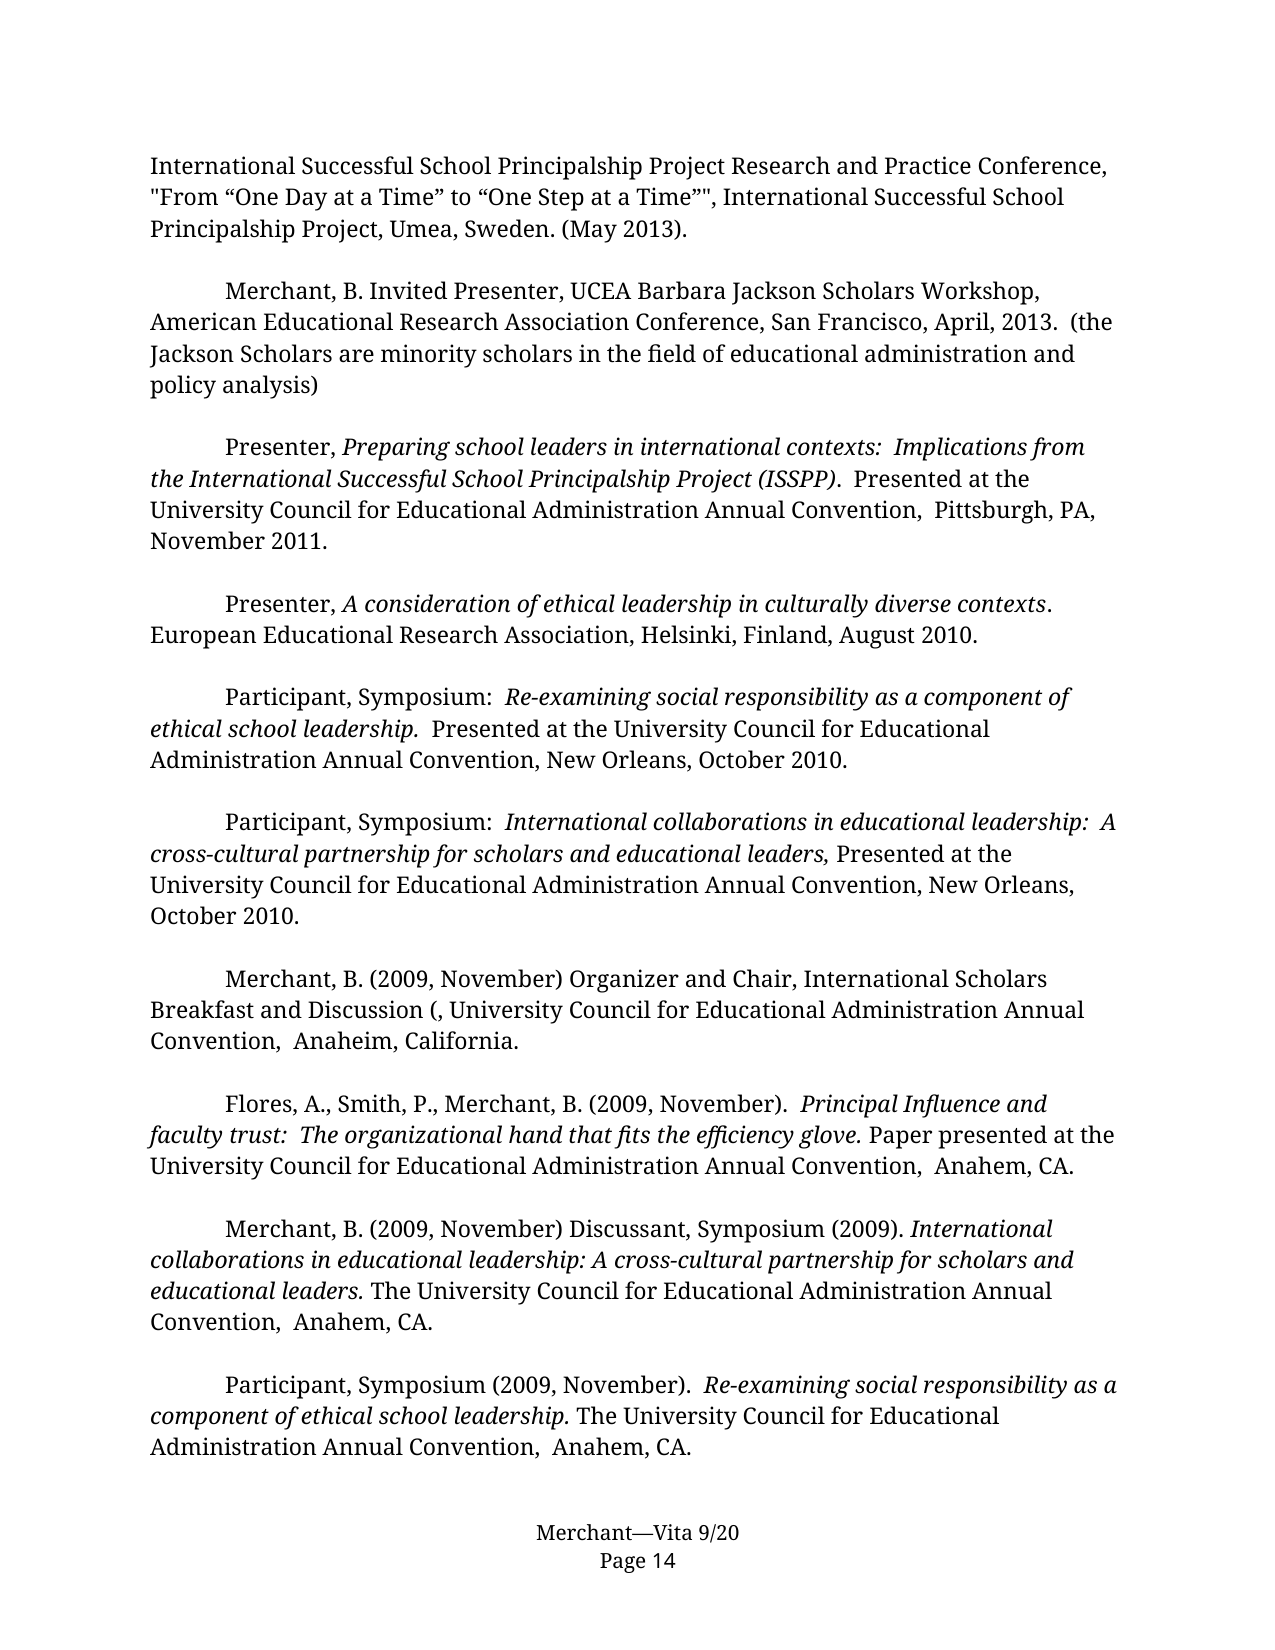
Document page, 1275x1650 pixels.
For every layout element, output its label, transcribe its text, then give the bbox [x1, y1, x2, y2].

text Presenter, Preparing school leaders in international contexts: Implications from the International Successful School Principalship Project (ISSPP). Presented at the University Council for Educational Administration Annual Convention, Pittsburgh, PA, November 2011. [150, 431, 1125, 556]
text Merchant, B. (2009, November) Organizer and Chair, International Scholars Breakfast and Discussion (, University Council for Educational Administration Annual Convention, Anaheim, California. [150, 962, 1125, 1056]
text Participant, Symposium (2009, November). Re-examining social responsibility as a component of ethical school leadership. The University Council for Educational Administration Annual Convention, Anahem, CA. [150, 1369, 1125, 1462]
text Flores, A., Smith, P., Merchant, B. (2009, November). Principal Influence and faculty trust: The organizational hand that fits the efficiency glove. Paper presented at the University Council for Educational Administration Annual Convention, Anahem, CA. [150, 1087, 1125, 1181]
text Merchant, B. (2009, November) Discussant, Symposium (2009). International collaborations in educational leadership: A cross-cultural partnership for scholars and educational leaders. The University Council for Educational Administration Annual Convention, Anahem, CA. [150, 1212, 1125, 1337]
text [150, 150, 1125, 244]
text Merchant, B. Invited Presenter, UCEA Barbara Jackson Scholars Workshop, American Educational Research Association Conference, San Francisco, April, 2013. (the Jackson Scholars are minority scholars in the field of educational administration and policy analysis) [150, 275, 1125, 400]
text Presenter, A consideration of ethical leadership in culturally diverse contexts. European Educational Research Association, Helsinki, Finland, August 2010. [150, 587, 1125, 650]
text Participant, Symposium: International collaborations in educational leadership: A cross-cultural partnership for scholars and educational leaders, Presented at the University Council for Educational Administration Annual Convention, New Orleans, October 2010. [150, 806, 1125, 931]
text Participant, Symposium: Re-examining social responsibility as a component of ethical school leadership. Presented at the University Council for Educational Administration Annual Convention, New Orleans, October 2010. [150, 681, 1125, 775]
